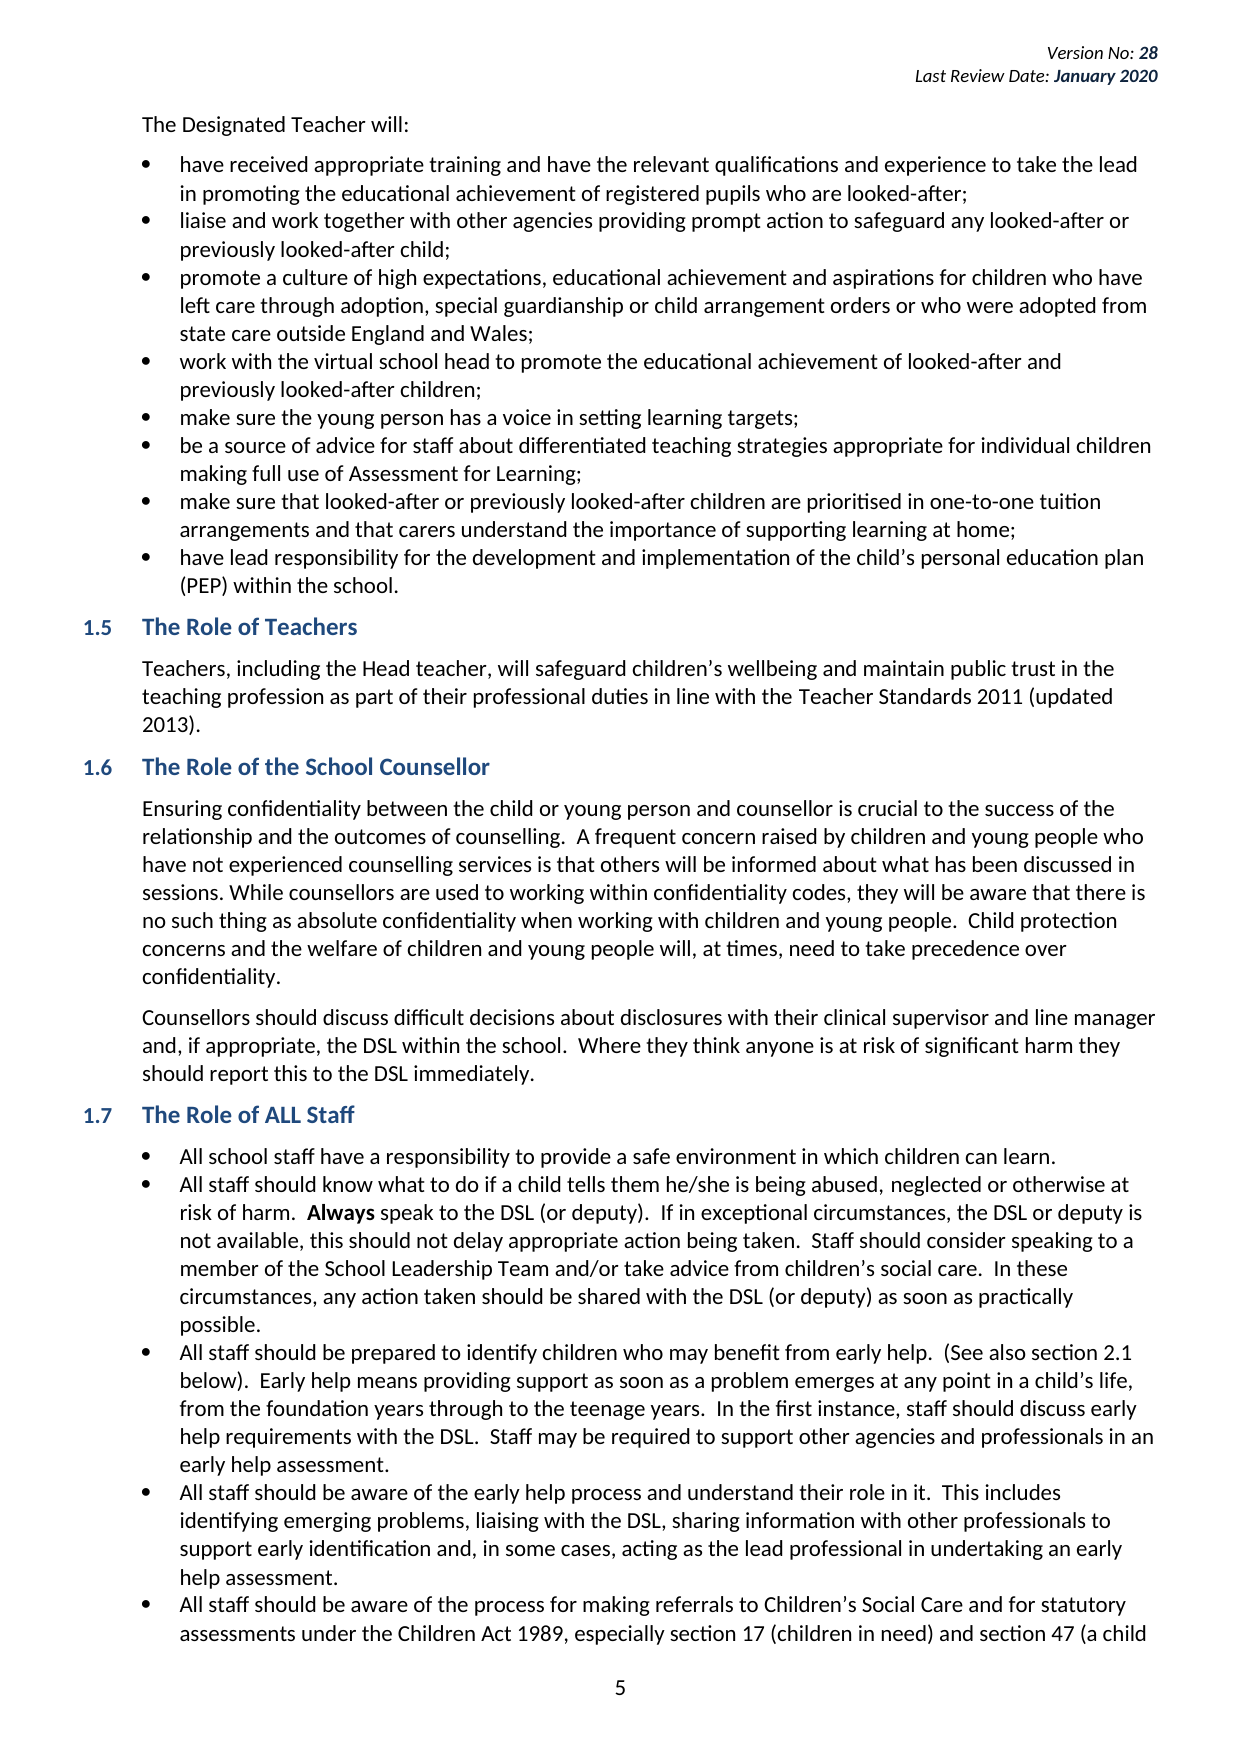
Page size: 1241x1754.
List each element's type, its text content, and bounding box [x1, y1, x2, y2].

subtitle The Role of ALL Staff [83, 1099, 1157, 1130]
list promote a culture of high expectations, educational achievement and aspirations for children who have left care through adoption, special guardianship or child arrangement orders or who were adopted from state care outside England and Wales; [142, 263, 1157, 347]
list All staff should be prepared to identify children who may benefit from early help. (See also section 2.1 below). Early help means providing support as soon as a problem emerges at any point in a child’s life, from the foundation years through to the teenage years. In the first instance, staff should discuss early help requirements with the DSL. Staff may be required to support other agencies and professionals in an early help assessment. [142, 1338, 1157, 1478]
list be a source of advice for staff about differentiated teaching strategies appropriate for individual children making full use of Assessment for Learning; [142, 431, 1157, 487]
text The Designated Teacher will: [142, 110, 1157, 138]
list work with the virtual school head to promote the educational achievement of looked-after and previously looked-after children; [142, 347, 1157, 403]
subtitle The Role of the School Counsellor [83, 751, 1157, 782]
list make sure the young person has a voice in setting learning targets; [142, 403, 1157, 431]
subtitle The Role of Teachers [83, 611, 1157, 642]
list have received appropriate training and have the relevant qualifications and experience to take the lead in promoting the educational achievement of registered pupils who are looked-after; [142, 151, 1157, 207]
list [142, 1591, 1157, 1647]
list make sure that looked-after or previously looked-after children are prioritised in one-to-one tuition arrangements and that carers understand the importance of supporting learning at home; [142, 487, 1157, 543]
text Teachers, including the Head teacher, will safeguard children’s wellbeing and maintain public trust in the teaching profession as part of their professional duties in line with the Teacher Standards 2011 (updated 2013). [142, 654, 1157, 738]
list All staff should know what to do if a child tells them he/she is being abused, neglected or otherwise at risk of harm. Always speak to the DSL (or deputy). If in exceptional circumstances, the DSL or deputy is not available, this should not delay appropriate action being taken. Staff should consider speaking to a member of the School Leadership Team and/or take advice from children’s social care. In these circumstances, any action taken should be shared with the DSL (or deputy) as soon as practically possible. [142, 1170, 1157, 1338]
text Ensuring confidentiality between the child or young person and counsellor is crucial to the success of the relationship and the outcomes of counselling. A frequent concern raised by children and young people who have not experienced counselling services is that others will be informed about what has been discussed in sessions. While counsellors are used to working within confidentiality codes, they will be aware that there is no such thing as absolute confidentiality when working with children and young people. Child protection concerns and the welfare of children and young people will, at times, need to take precedence over confidentiality. [142, 794, 1157, 990]
list All staff should be aware of the early help process and understand their role in it. This includes identifying emerging problems, liaising with the DSL, sharing information with other professionals to support early identification and, in some cases, acting as the lead professional in undertaking an early help assessment. [142, 1478, 1157, 1591]
text Counsellors should discuss difficult decisions about disclosures with their clinical supervisor and line manager and, if appropriate, the DSL within the school. Where they think anyone is at risk of significant harm they should report this to the DSL immediately. [142, 1003, 1157, 1087]
list All school staff have a responsibility to provide a safe environment in which children can learn. [142, 1142, 1157, 1170]
list have lead responsibility for the development and implementation of the child’s personal education plan (PEP) within the school. [142, 543, 1157, 599]
list liaise and work together with other agencies providing prompt action to safeguard any looked-after or previously looked-after child; [142, 207, 1157, 263]
